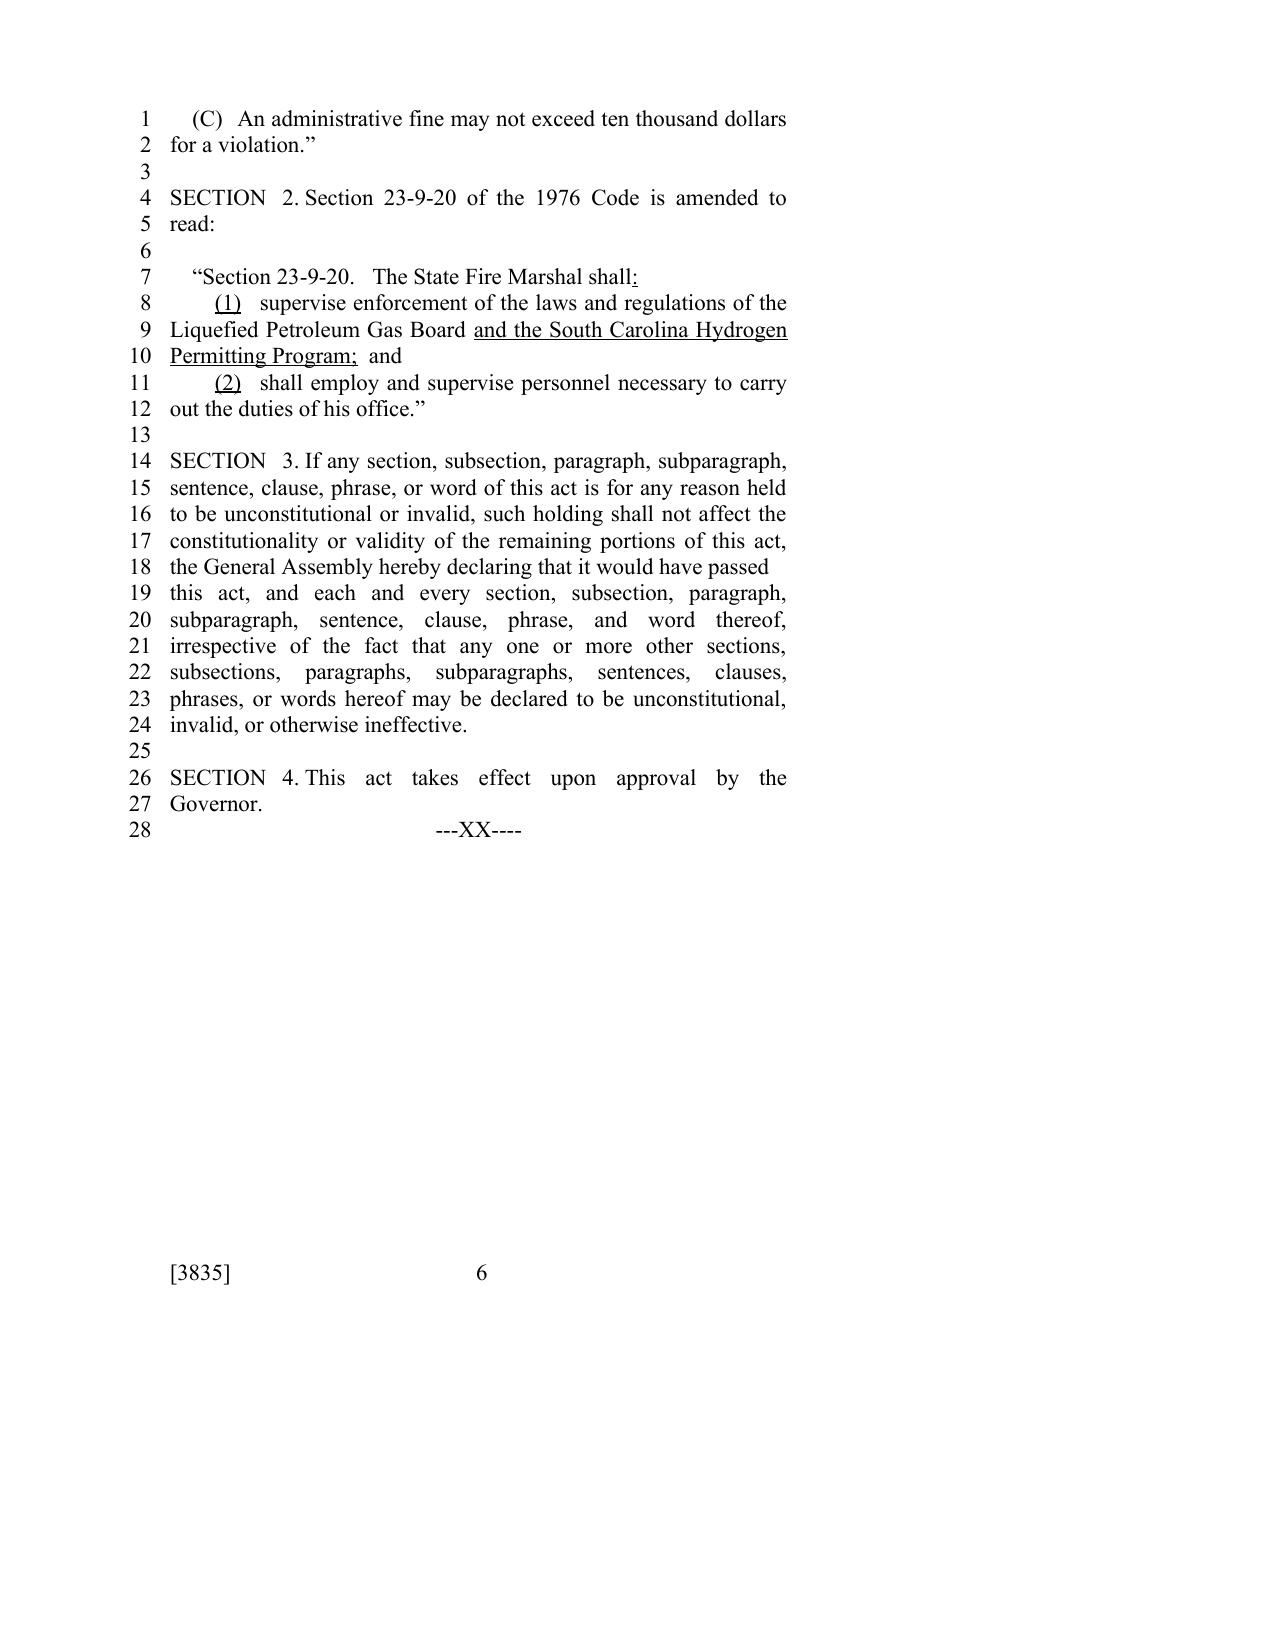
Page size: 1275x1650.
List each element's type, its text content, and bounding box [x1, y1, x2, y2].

text “Section 23-9-20. The State Fire Marshal shall: [169, 263, 787, 289]
text (2) shall employ and supervise personnel necessary to carry out the duties of his office.” [169, 368, 787, 421]
text SECTION 2. Section 23-9-20 of the 1976 Code is amended to read: [169, 184, 787, 237]
text (1) supervise enforcement of the laws and regulations of the Liquefied Petroleum Gas Board and the South Carolina Hydrogen Permitting Program; and [169, 289, 787, 368]
text SECTION 4. This act takes effect upon approval by the Governor. [169, 764, 787, 817]
text this act, and each and every section, subsection, paragraph, subparagraph, sentence, clause, phrase, and word thereof, irrespective of the fact that any one or more other sections, subsections, paragraphs, subparagraphs, sentences, clauses, phrases, or words hereof may be declared to be unconstitutional, invalid, or otherwise ineffective. [169, 579, 787, 737]
text SECTION 3. If any section, subsection, paragraph, subparagraph, sentence, clause, phrase, or word of this act is for any reason held to be unconstitutional or invalid, such holding shall not affect the constitutionality or validity of the remaining portions of this act, the General Assembly hereby declaring that it would have passed [169, 448, 787, 579]
text (C) An administrative fine may not exceed ten thousand dollars for a violation.” [169, 105, 787, 158]
text ---XX---- [169, 817, 787, 843]
